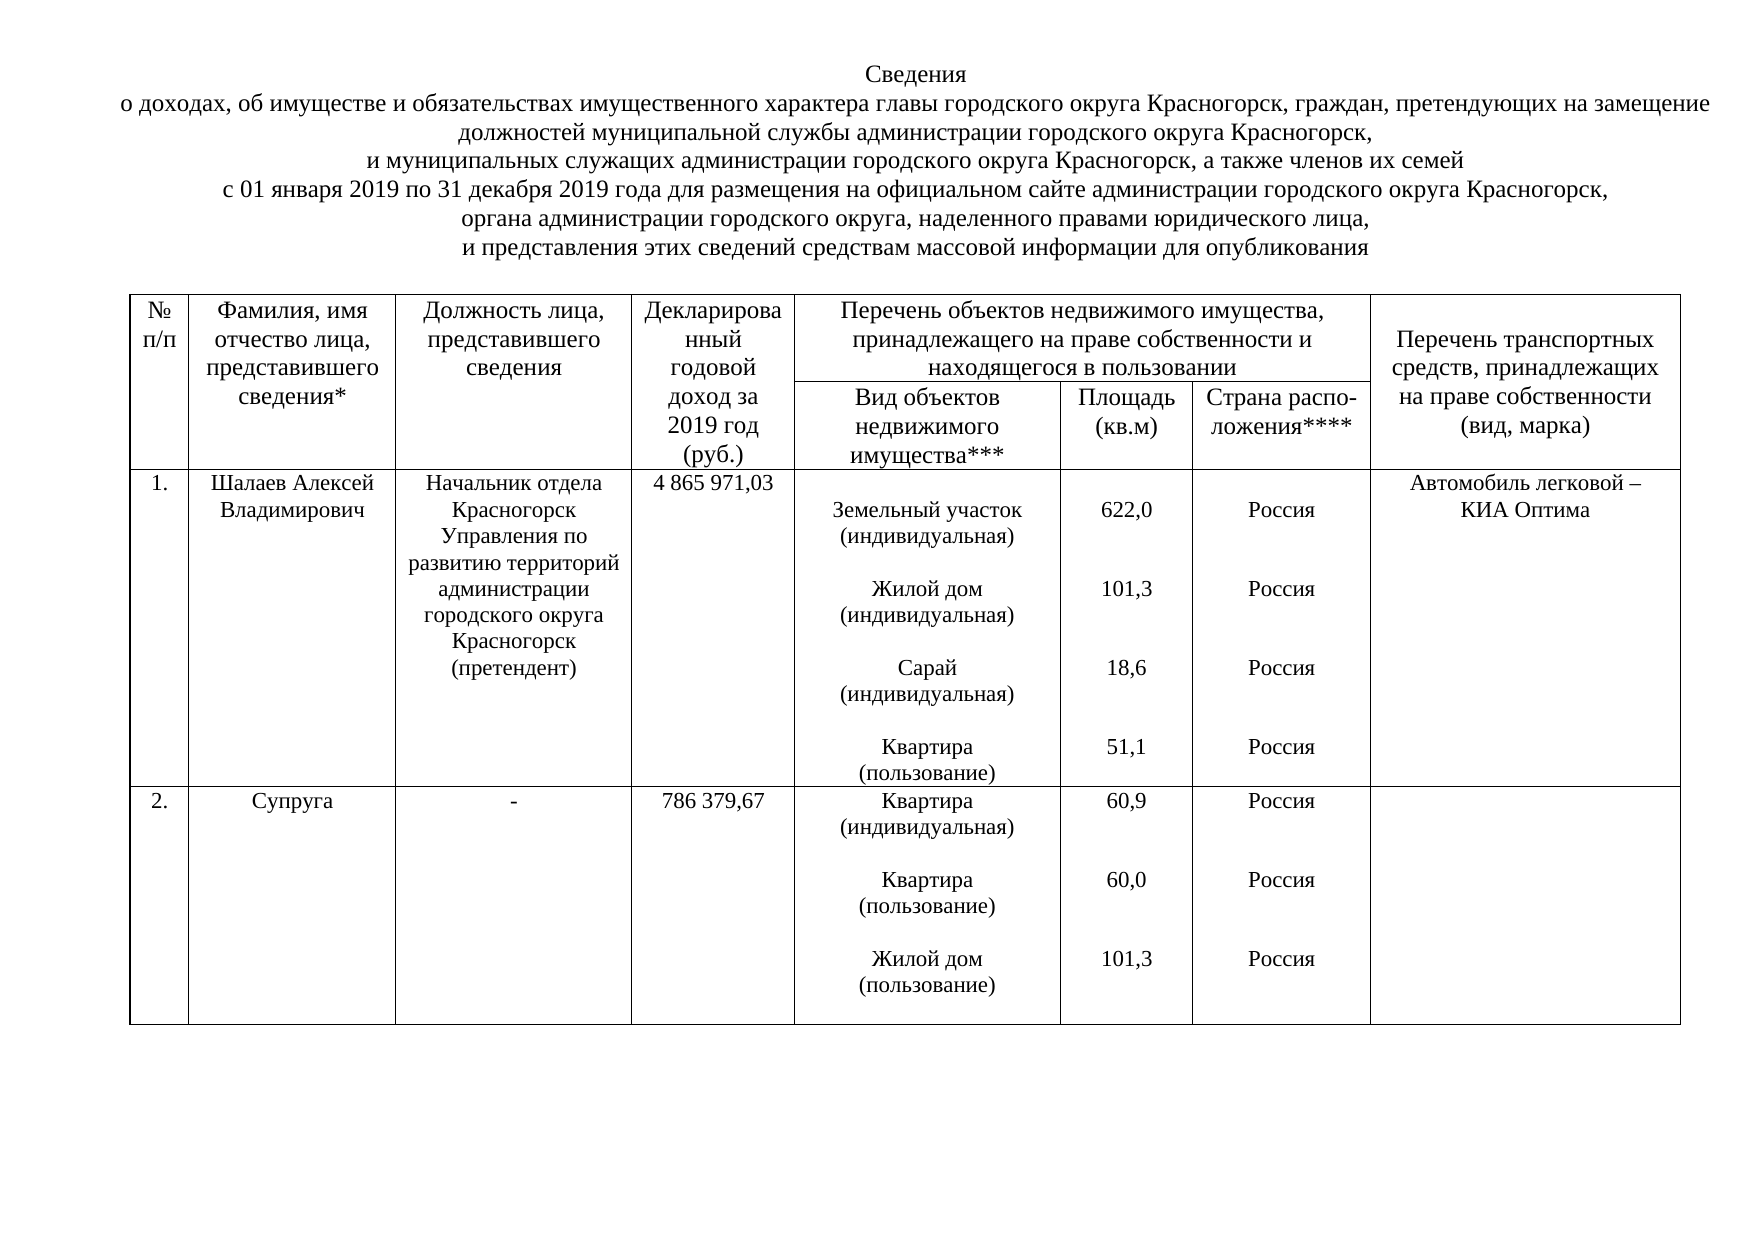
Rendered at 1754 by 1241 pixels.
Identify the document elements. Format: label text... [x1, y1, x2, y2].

table_header Должность лица, представившего сведения [396, 295, 631, 468]
text с 01 января 2019 по 31 декабря 2019 года для размещения на официальном сайте администрации городского округа Красногорск, [118, 174, 1713, 203]
text и представления этих сведений средствам массовой информации для опубликования [118, 232, 1713, 260]
table_cell Земельный участок (индивидуальная) Жилой дом (индивидуальная) Сарай (индивидуальная) Квартира (пользование) [795, 470, 1060, 786]
table_cell Россия Россия Россия [1193, 787, 1370, 1024]
text органа администрации городского округа, наделенного правами юридического лица, [118, 203, 1713, 232]
table_cell [1371, 787, 1680, 1024]
table_cell 622,0 101,3 18,6 51,1 [1061, 470, 1192, 786]
table_cell 1. [131, 470, 188, 786]
table_cell Вид объектов недвижимого имущества*** [795, 382, 1060, 468]
table_cell Россия Россия Россия Россия [1193, 470, 1370, 786]
text Сведения о доходах, об имуществе и обязательствах имущественного характера главы городского округа Красногорск, граждан, претендующих на замещение должностей муниципальной службы администрации городского округа Красногорск, и муниципальных служащих администрации городского округа Красногорск, а также членов их семей [118, 59, 1713, 174]
table_cell Супруга [189, 787, 395, 1024]
table_cell Площадь (кв.м) [1061, 382, 1192, 468]
table_header Перечень транспортных средств, принадлежащих на праве собственности (вид, марка) [1371, 295, 1680, 468]
table_header № п/п [131, 295, 188, 468]
table_cell Страна распо-ложения**** [1193, 382, 1370, 468]
table_header Фамилия, имя отчество лица, представившего сведения* [189, 295, 395, 468]
table_cell 786 379,67 [632, 787, 794, 1024]
table_cell - [396, 787, 631, 1024]
table_cell Начальник отдела Красногорск Управления по развитию территорий администрации городского округа Красногорск (претендент) [396, 470, 631, 786]
table_cell Автомобиль легковой – КИА Оптима [1371, 470, 1680, 786]
table_cell 4 865 971,03 [632, 470, 794, 786]
table_cell 2. [131, 787, 188, 1024]
table_cell 60,9 60,0 101,3 [1061, 787, 1192, 1024]
table_cell Квартира (индивидуальная) Квартира (пользование) Жилой дом (пользование) [795, 787, 1060, 1024]
table_header Декларированный годовой доход за 2019 год (руб.) [632, 295, 794, 468]
table_cell Шалаев Алексей Владимирович [189, 470, 395, 786]
table_header Перечень объектов недвижимого имущества, принадлежащего на праве собственности и находящегося в пользовании [795, 295, 1370, 381]
